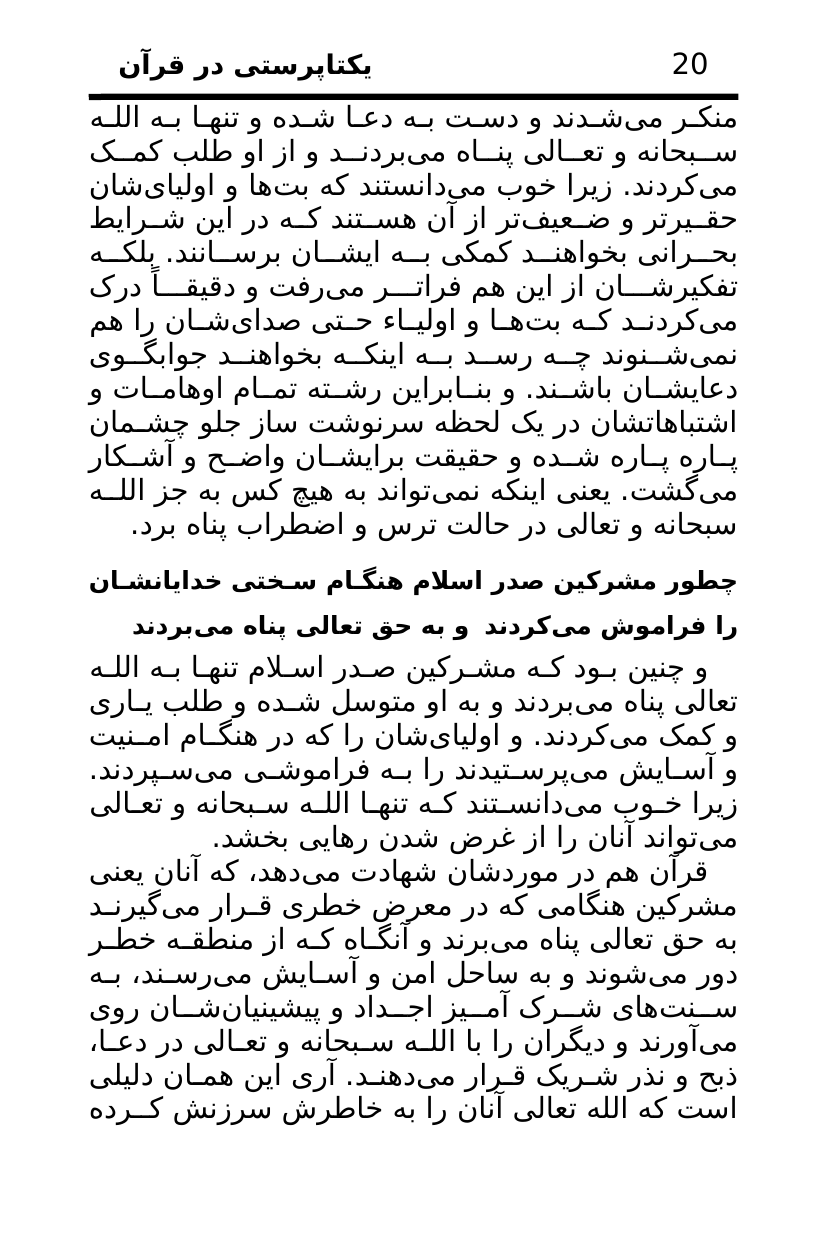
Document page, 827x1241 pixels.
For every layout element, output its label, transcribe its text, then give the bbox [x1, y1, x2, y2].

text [89, 854, 738, 1126]
text چطور مشرکین صدر اسلام هنگام سختی خدایانشان را فراموش می‌کردند و به حق تعالی پناه می‌بردند [89, 566, 738, 644]
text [89, 100, 738, 541]
text و چنین بود که مشرکین صدر اسلام تنها به الله تعالى پناه می‌بردند و به او متوسل شده و طلب یاری و کمک می‌کردند. و اولیای‌شان را که در هنگام امنیت و آسایش می‌پرستیدند را به فراموشی می‌سپردند. زیرا خوب می‌دانستند که تنها الله سبحانه و تعالی می‌تواند آنان را از غرض شدن رهایی بخشد. [89, 650, 738, 854]
